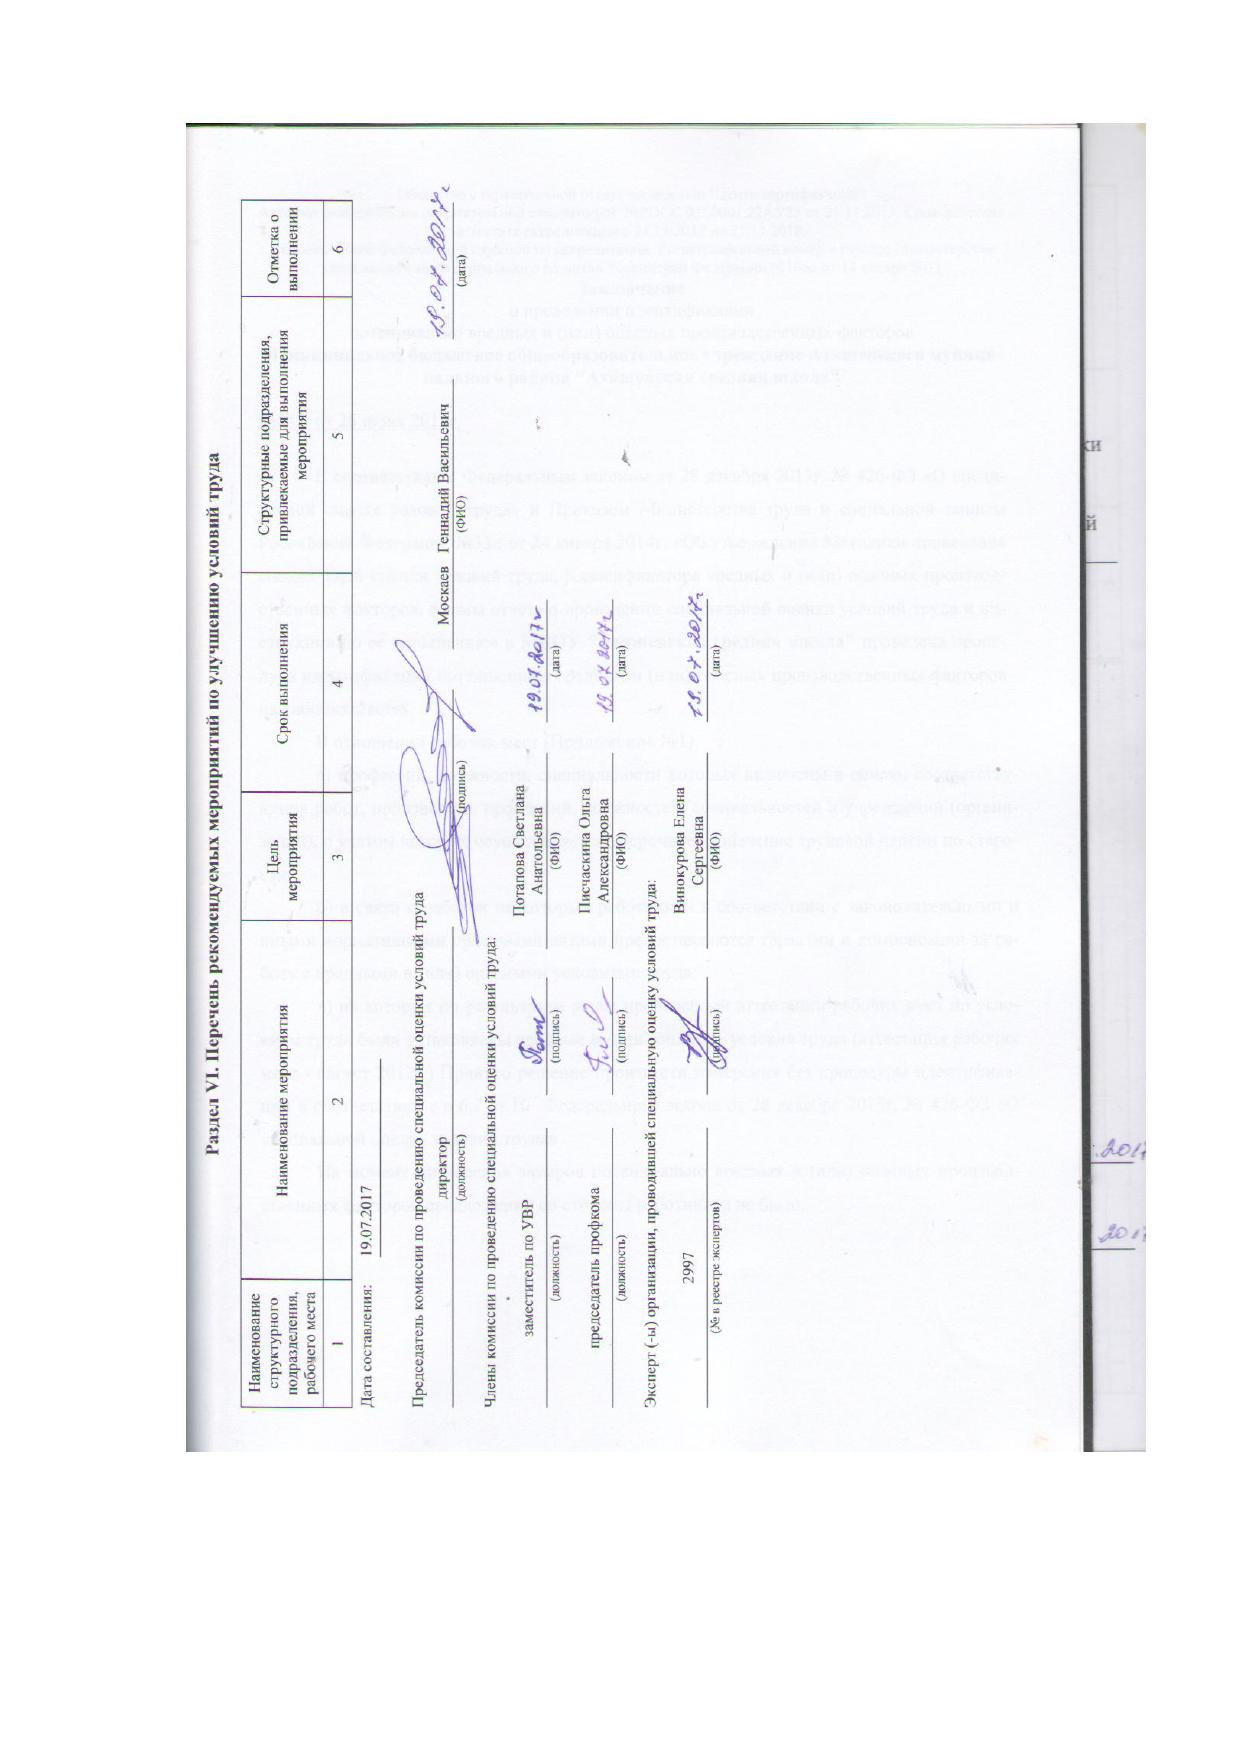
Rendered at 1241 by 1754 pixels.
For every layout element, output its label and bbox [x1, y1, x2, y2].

picture [177, 118, 1152, 1456]
